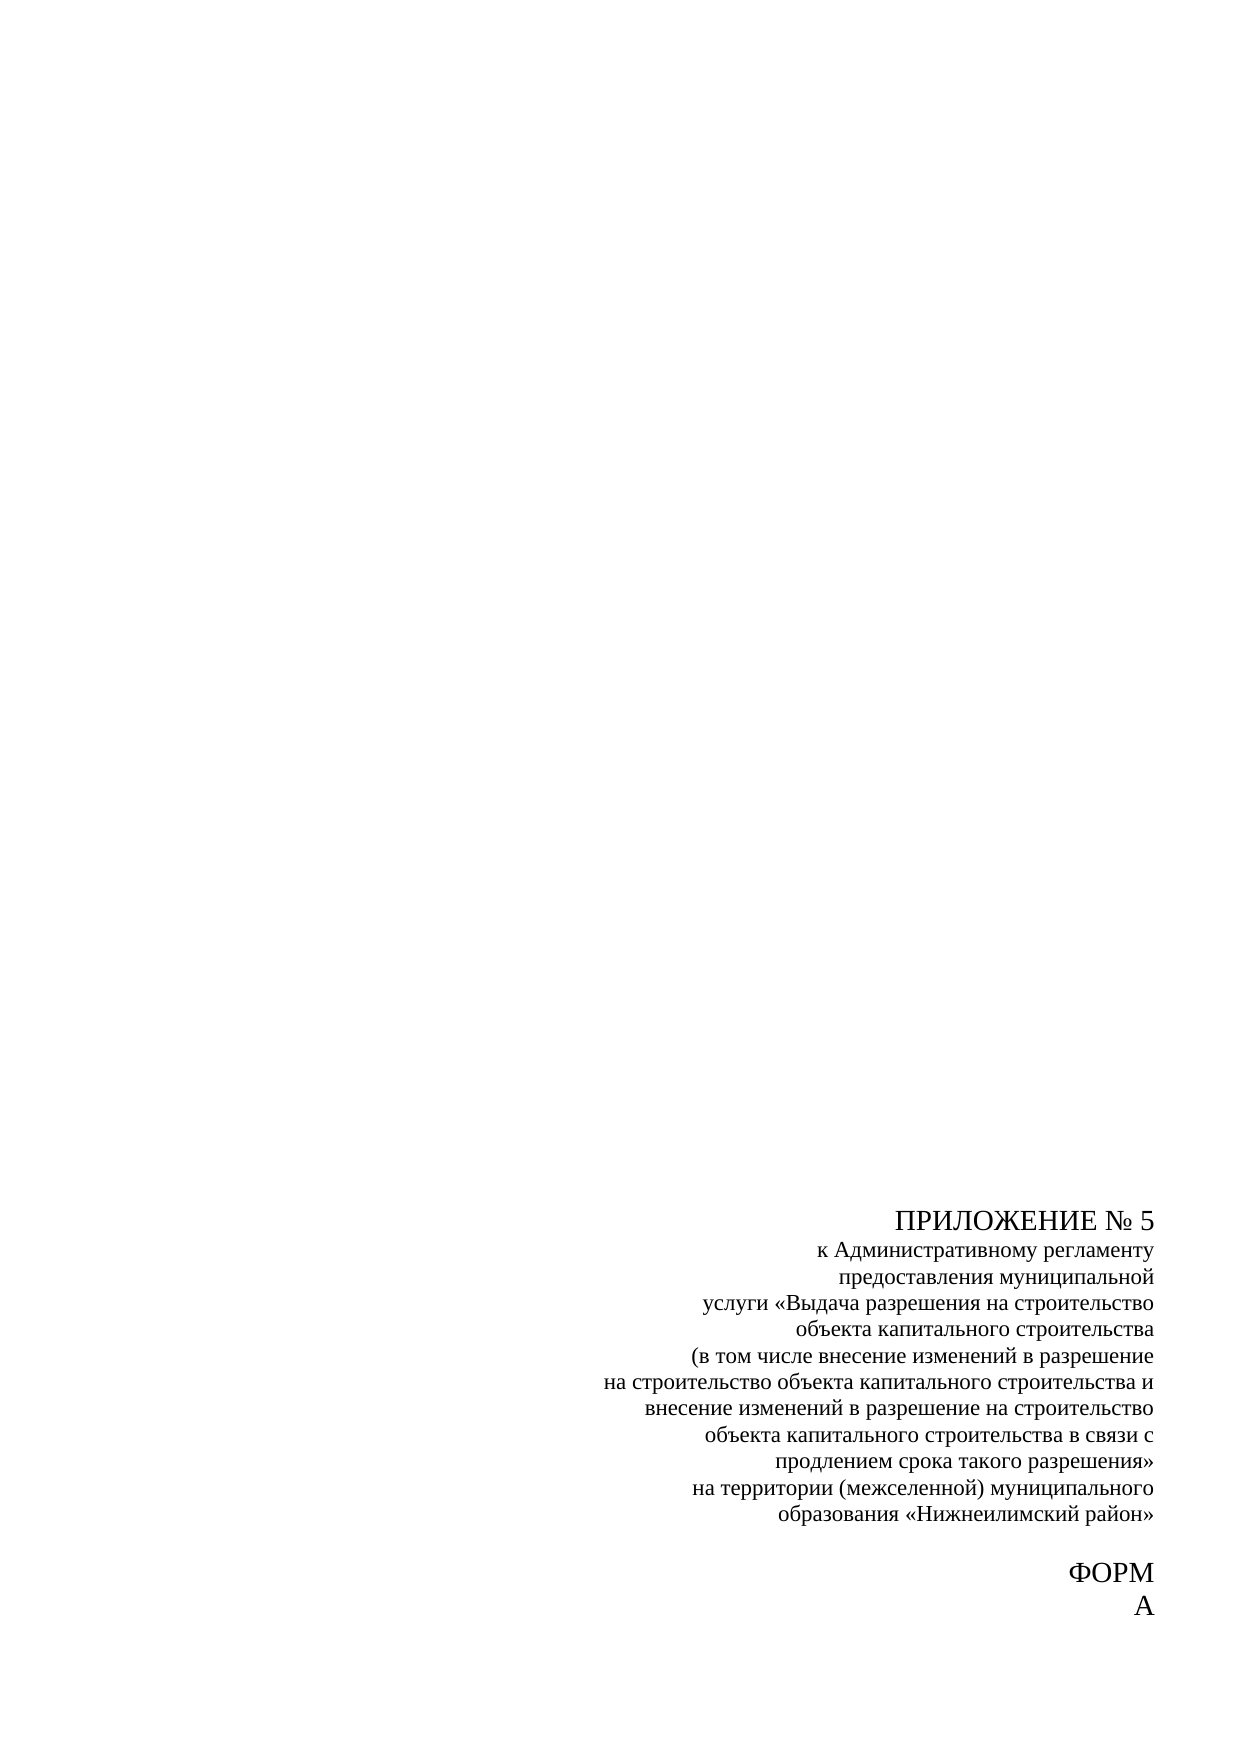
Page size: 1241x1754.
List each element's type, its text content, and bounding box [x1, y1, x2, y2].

text внесение изменений в разрешение на строительство [119, 1394, 1154, 1421]
text объекта капитального строительства в связи с продлением срока такого разрешения» [119, 1421, 1154, 1473]
text объекта капитального строительства [119, 1315, 1154, 1342]
text на территории (межселенной) муниципального [119, 1473, 1154, 1500]
text (в том числе внесение изменений в разрешение [119, 1342, 1154, 1368]
text на строительство объекта капитального строительства и [119, 1368, 1154, 1394]
text ПРИЛОЖЕНИЕ № 5 к Административному регламенту предоставления муниципальной услуги «Выдача разрешения на строительство [119, 1203, 1154, 1315]
text образования «Нижнеилимский район» [119, 1500, 1154, 1526]
text ФОРМА [115, 1555, 1154, 1622]
